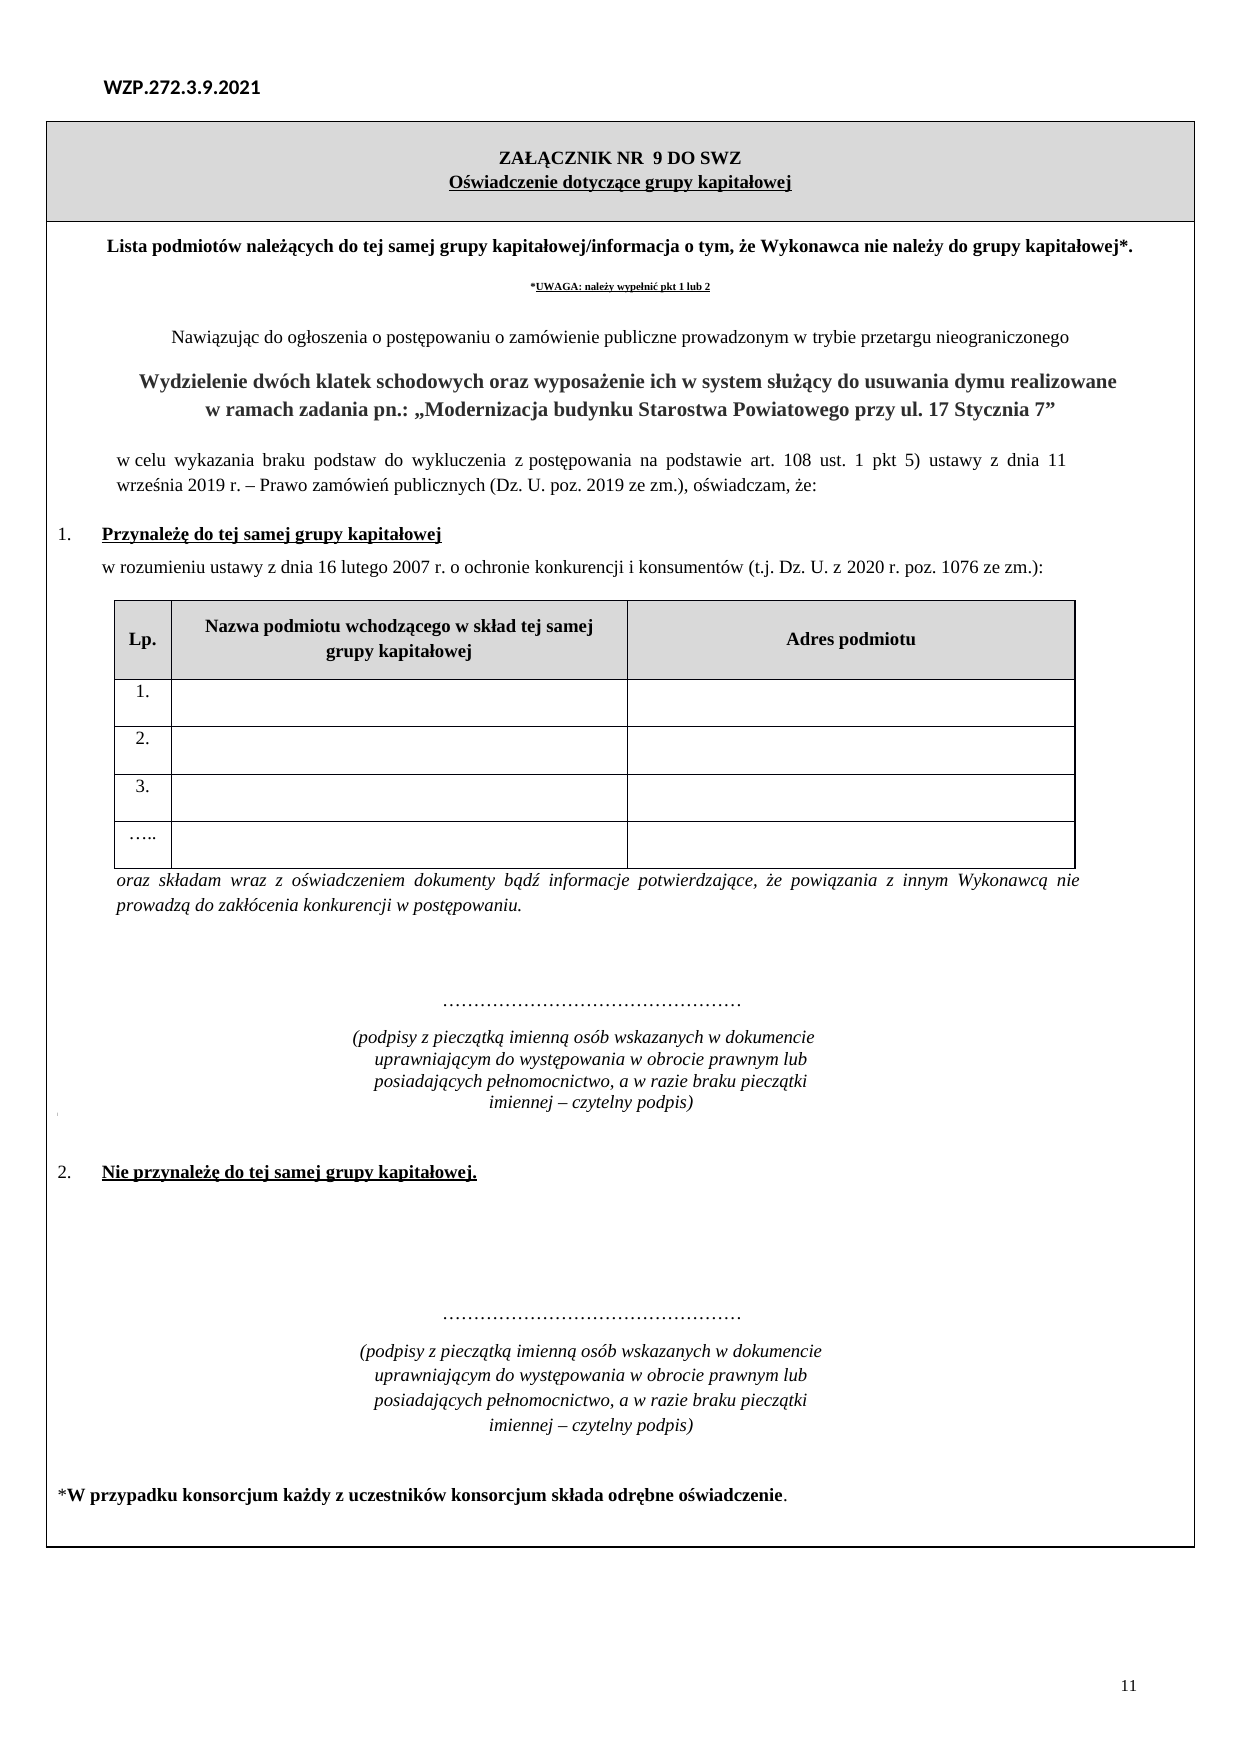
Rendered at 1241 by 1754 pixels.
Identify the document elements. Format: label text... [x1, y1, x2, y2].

table_cell Lista podmiotów należących do tej samej grupy kapitałowej/informacja o tym, że Wykonawca nie należy do grupy kapitałowej*. *UWAGA: należy wypełnić pkt 1 lub 2 Nawiązując do ogłoszenia o postępowaniu o zamówienie publiczne prowadzonym w trybie przetargu nieograniczonego Wydzielenie dwóch klatek schodowych oraz wyposażenie ich w system służący do usuwania dymu realizowane w ramach zadania pn.: „Modernizacja budynku Starostwa Powiatowego przy ul. 17 Stycznia 7” w celu wykazania braku podstaw do wykluczenia z postępowania na podstawie art. 108 ust. 1 pkt 5) ustawy z dnia 11 września 2019 r. – Prawo zamówień publicznych (Dz. U. poz. 2019 ze zm.), oświadczam, że: Przynależę do tej samej grupy kapitałowej w rozumieniu ustawy z dnia 16 lutego 2007 r. o ochronie konkurencji i konsumentów (t.j. Dz. U. z 2020 r. poz. 1076 ze zm.): oraz składam wraz z oświadczeniem dokumenty bądź informacje potwierdzające, że powiązania z innym Wykonawcą nie prowadzą do zakłócenia konkurencji w postępowaniu. ………………………………………… (podpisy z pieczątką imienną osób wskazanych w dokumencie uprawniającym do występowania w obrocie prawnym lub posiadających pełnomocnictwo, a w razie braku pieczątki imiennej – czytelny podpis) Nie przynależę do tej samej grupy kapitałowej. ………………………………………… (podpisy z pieczątką imienną osób wskazanych w dokumencie uprawniającym do występowania w obrocie prawnym lub posiadających pełnomocnictwo, a w razie braku pieczątki imiennej – czytelny podpis) *W przypadku konsorcjum każdy z uczestników konsorcjum składa odrębne oświadczenie. [47, 222, 1194, 1546]
table_header ZAŁĄCZNIK NR 9 DO SWZ Oświadczenie dotyczące grupy kapitałowej [47, 122, 1194, 221]
